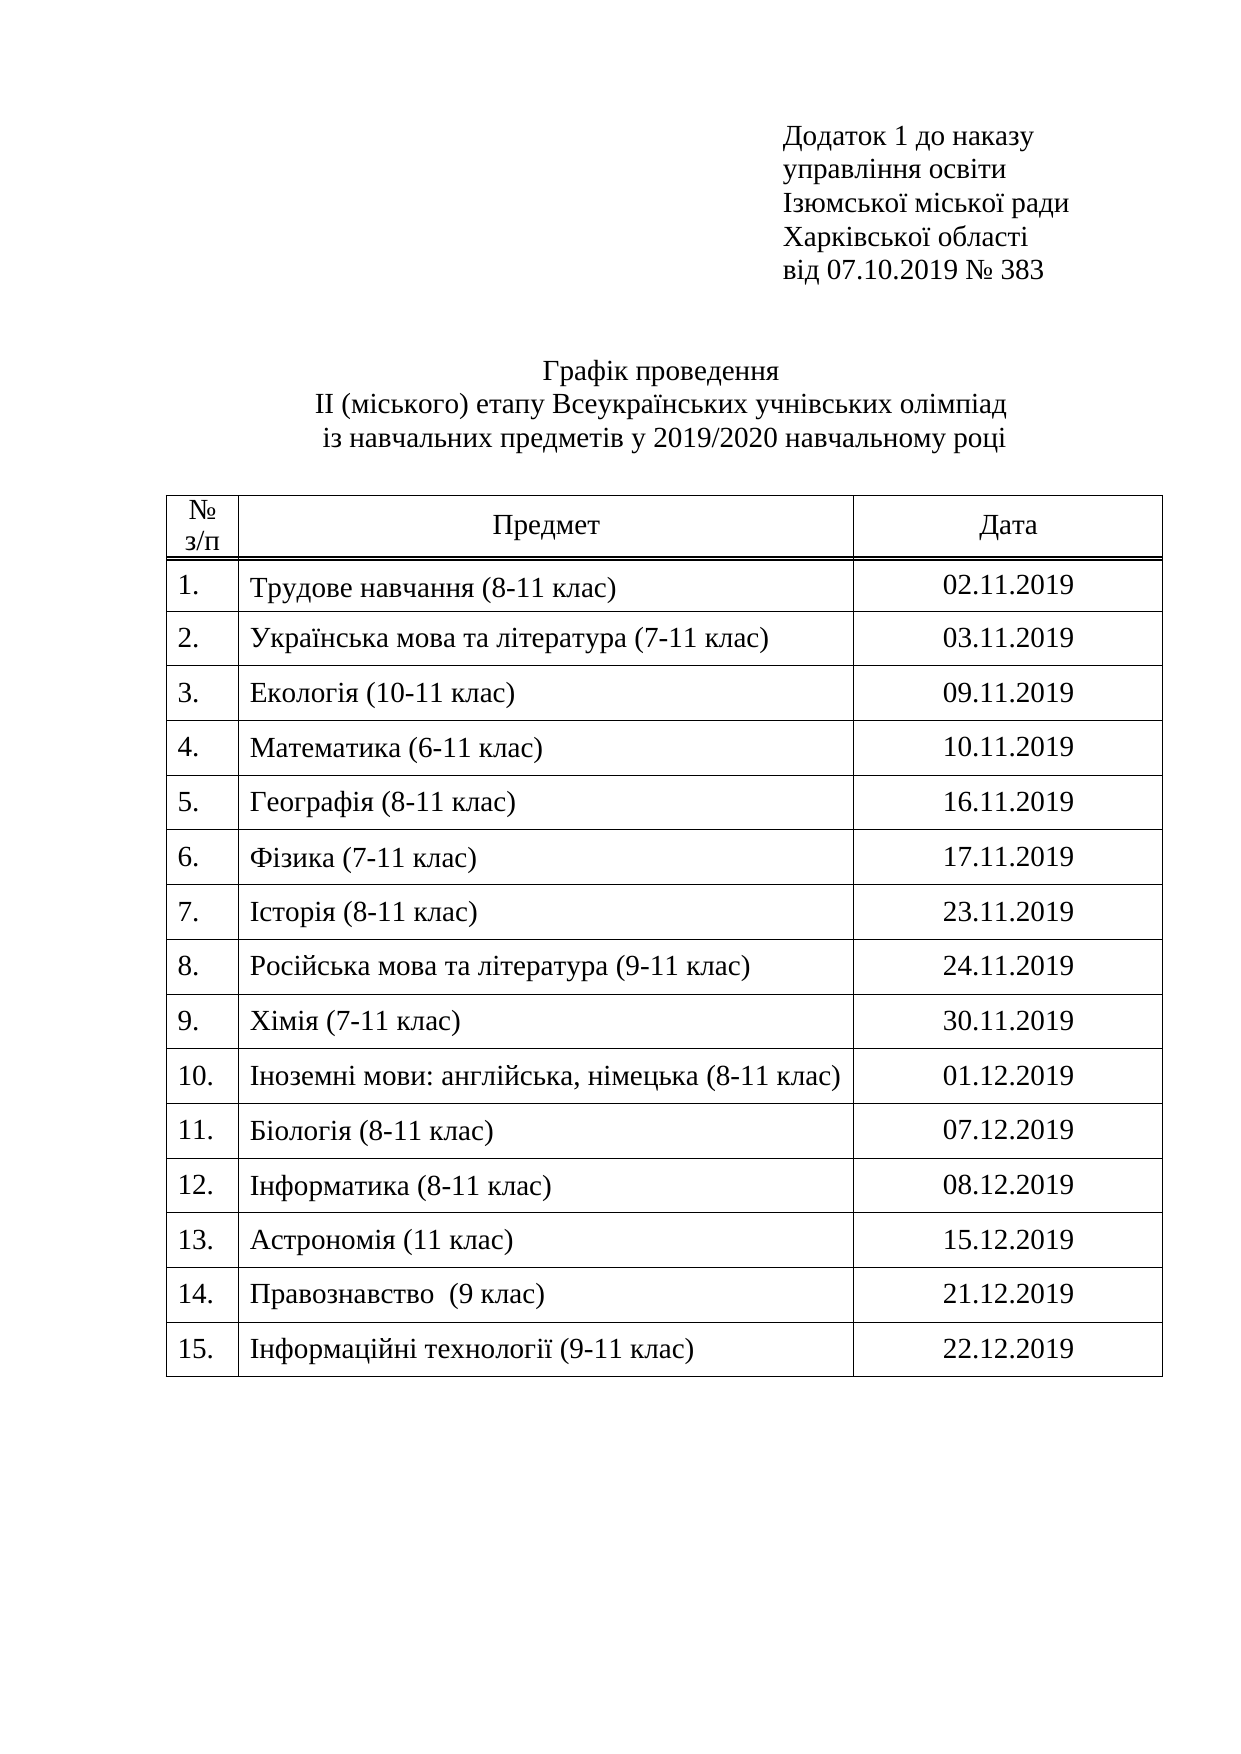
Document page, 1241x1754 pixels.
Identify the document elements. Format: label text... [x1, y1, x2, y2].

table_cell 23.11.2019 [854, 885, 1162, 939]
table_cell 07.12.2019 [854, 1104, 1162, 1157]
text Ізюмської міської ради [783, 185, 1152, 219]
table_cell Трудове навчання (8-11 клас) [239, 561, 853, 611]
table_cell [167, 1104, 238, 1157]
table_cell [167, 776, 238, 829]
table_cell [167, 721, 238, 775]
table_cell [167, 995, 238, 1048]
table_cell 16.11.2019 [854, 776, 1162, 829]
table_cell [167, 612, 238, 665]
table_cell 22.12.2019 [854, 1323, 1162, 1376]
table_cell 03.11.2019 [854, 612, 1162, 665]
text Додаток 1 до наказу [783, 118, 1152, 152]
table_header Дата [854, 496, 1162, 556]
table_cell Екологія (10-11 клас) [239, 666, 853, 720]
table_cell Хімія (7-11 клас) [239, 995, 853, 1048]
table_cell [167, 1268, 238, 1322]
table_cell Фізика (7-11 клас) [239, 830, 853, 884]
table_cell Російська мова та література (9-11 клас) [239, 940, 853, 993]
table_cell Математика (6-11 клас) [239, 721, 853, 775]
table_cell 01.12.2019 [854, 1049, 1162, 1103]
table_cell [167, 1159, 238, 1212]
table_cell Інформатика (8-11 клас) [239, 1159, 853, 1212]
table_cell Правознавство (9 клас) [239, 1268, 853, 1322]
table_cell [167, 830, 238, 884]
table_cell [167, 1049, 238, 1103]
table_cell [167, 1213, 238, 1267]
table_cell 24.11.2019 [854, 940, 1162, 993]
table_cell Іноземні мови: англійська, німецька (8-11 клас) [239, 1049, 853, 1103]
text від 07.10.2019 № 383 [783, 252, 1152, 286]
table_cell 08.12.2019 [854, 1159, 1162, 1212]
table_cell 10.11.2019 [854, 721, 1162, 775]
table_cell Біологія (8-11 клас) [239, 1104, 853, 1157]
table_header Предмет [239, 496, 853, 556]
table_cell 02.11.2019 [854, 561, 1162, 611]
table_cell [167, 666, 238, 720]
table_cell 15.12.2019 [854, 1213, 1162, 1267]
table_cell [167, 1323, 238, 1376]
text Харківської області [783, 219, 1152, 252]
table_cell Астрономія (11 клас) [239, 1213, 853, 1267]
table_cell [167, 561, 238, 611]
table_cell Українська мова та література (7-11 клас) [239, 612, 853, 665]
table_cell Інформаційні технології (9-11 клас) [239, 1323, 853, 1376]
table_header № з/п [167, 496, 238, 556]
table_cell [167, 940, 238, 993]
table_cell 17.11.2019 [854, 830, 1162, 884]
table_cell 09.11.2019 [854, 666, 1162, 720]
text управління освіти [783, 152, 1152, 185]
text Графік проведення ІІ (міського) етапу Всеукраїнських учнівських олімпіад із навчальних предметів у 2019/2020 навчальному році [177, 353, 1152, 453]
table_cell Історія (8-11 клас) [239, 885, 853, 939]
table_cell Географія (8-11 клас) [239, 776, 853, 829]
table_cell 21.12.2019 [854, 1268, 1162, 1322]
table_cell 30.11.2019 [854, 995, 1162, 1048]
table_cell [167, 885, 238, 939]
